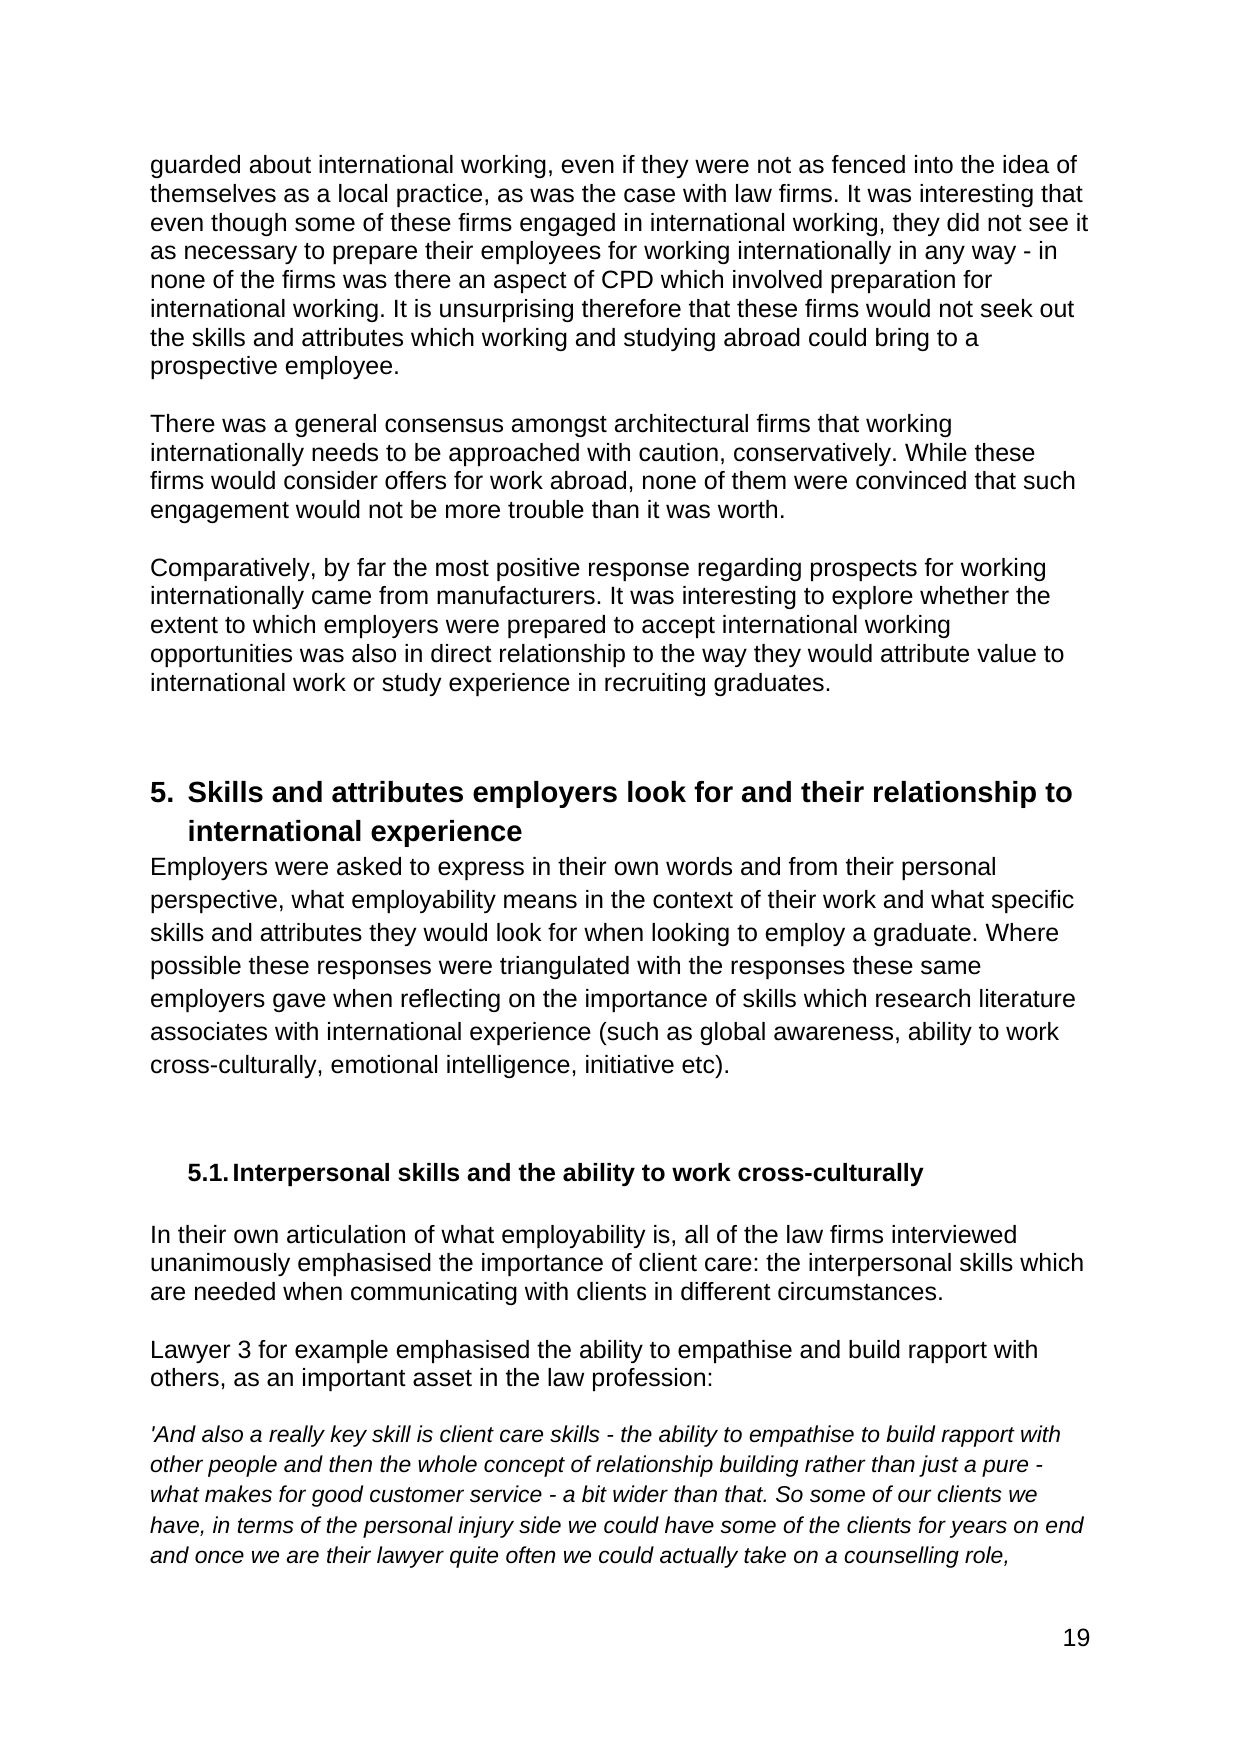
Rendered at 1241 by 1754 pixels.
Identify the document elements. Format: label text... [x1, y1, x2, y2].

text There was a general consensus amongst architectural firms that working internationally needs to be approached with caution, conservatively. While these firms would consider offers for work abroad, none of them were convinced that such engagement would not be more trouble than it was worth. [150, 409, 1090, 524]
subtitle Skills and attributes employers look for and their relationship to international experience [150, 775, 1090, 847]
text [150, 150, 1090, 380]
text Employers were asked to express in their own words and from their personal perspective, what employability means in the context of their work and what specific skills and attributes they would look for when looking to employ a graduate. Where possible these responses were triangulated with the responses these same employers gave when reflecting on the importance of skills which research literature associates with international experience (such as global awareness, ability to work cross-culturally, emotional intelligence, initiative etc). [150, 852, 1090, 1079]
text In their own articulation of what employability is, all of the law firms interviewed unanimously emphasised the importance of client care: the interpersonal skills which are needed when communicating with clients in different circumstances. [150, 1220, 1090, 1306]
text Lawyer 3 for example emphasised the ability to empathise and build rapport with others, as an important asset in the law profession: [150, 1335, 1090, 1392]
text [150, 1421, 1090, 1568]
text Comparatively, by far the most positive response regarding prospects for working internationally came from manufacturers. It was interesting to explore whether the extent to which employers were prepared to accept international working opportunities was also in direct relationship to the way they would attribute value to international work or study experience in recruiting graduates. [150, 552, 1090, 696]
subtitle Interpersonal skills and the ability to work cross-culturally [187, 1158, 1090, 1187]
